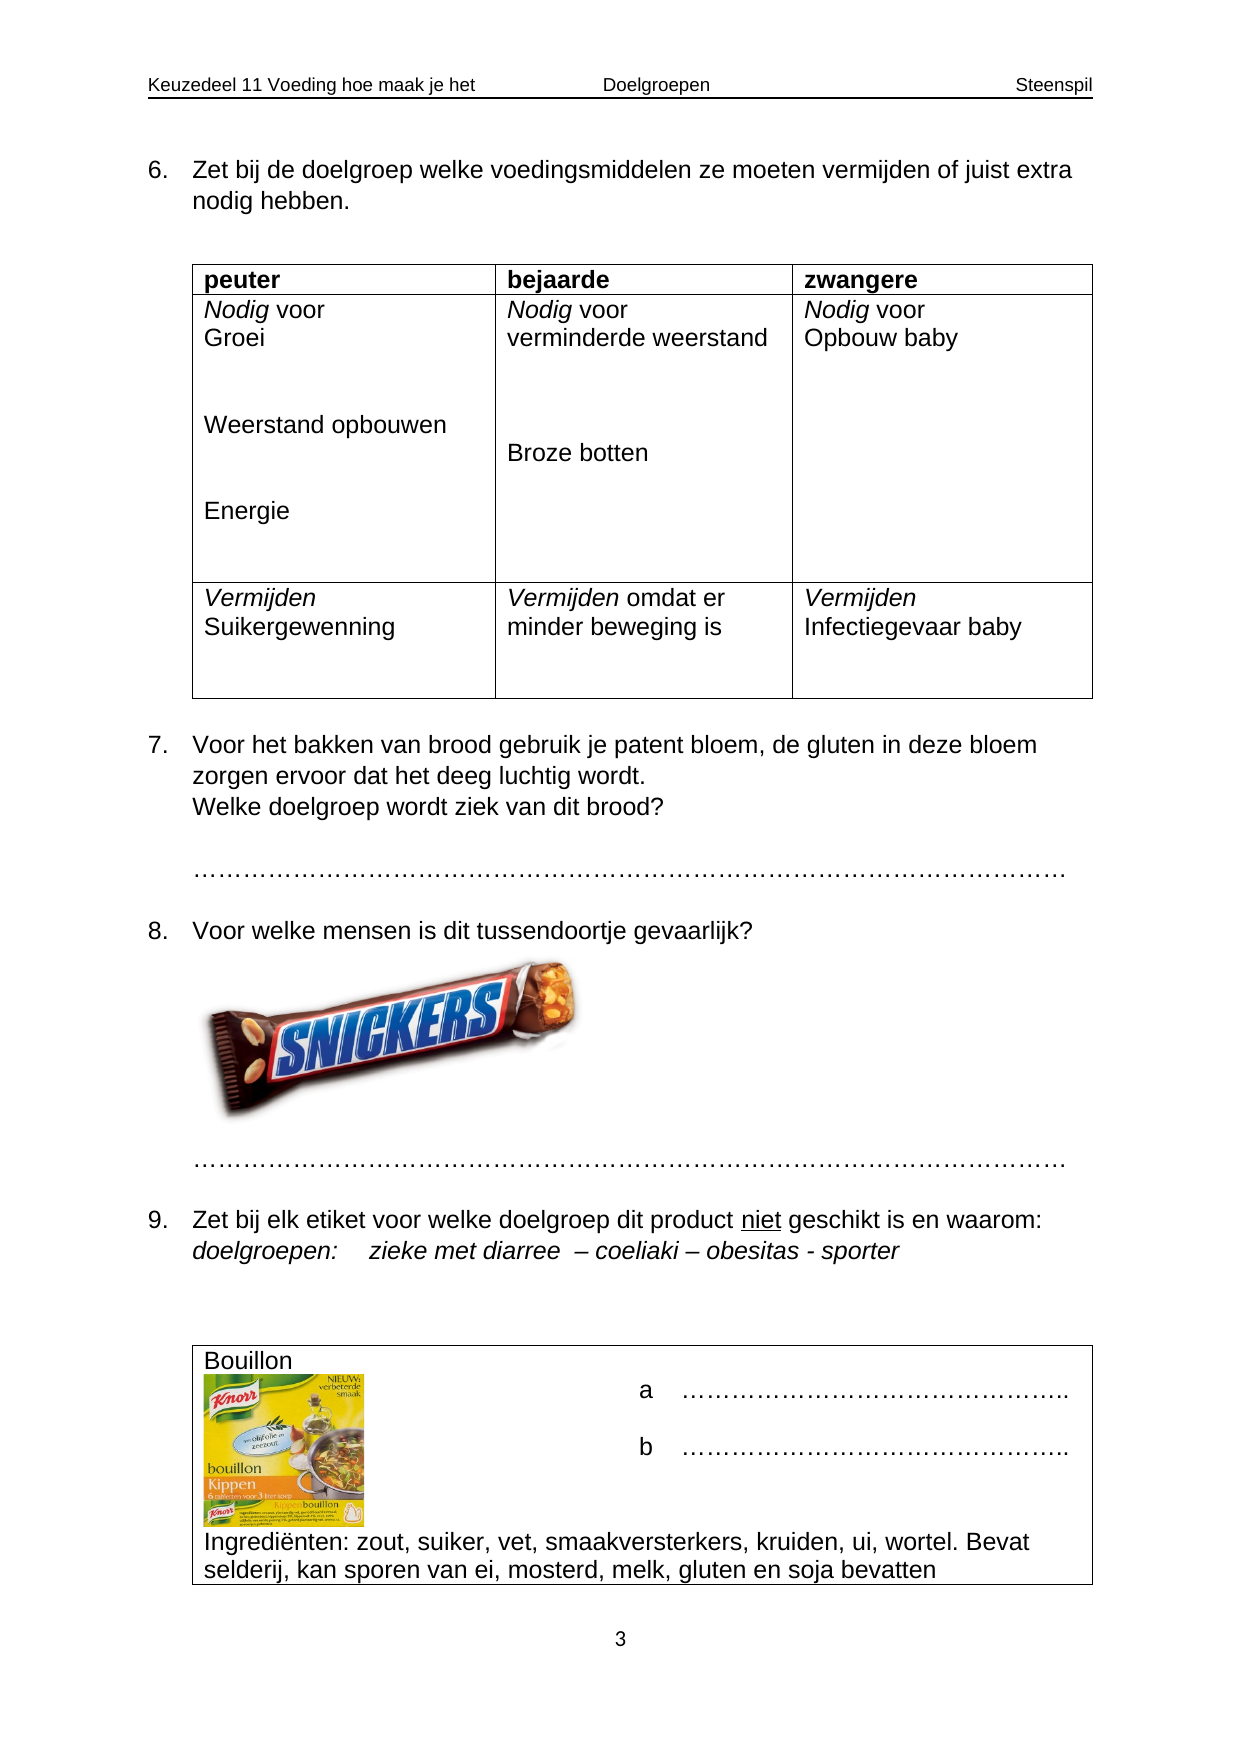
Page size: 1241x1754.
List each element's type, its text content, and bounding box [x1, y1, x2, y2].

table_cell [193, 1527, 1092, 1584]
table_cell Nodig voor verminderde weerstand Broze botten [496, 295, 792, 582]
picture [192, 946, 591, 1142]
table_cell Nodig voor Opbouw baby [793, 295, 1092, 582]
table_header peuter [193, 265, 495, 294]
list Zet bij elk etiket voor welke doelgroep dit product niet geschikt is en waarom: doelgroepen: zieke met diarree – coeliaki – obesitas - sporter [148, 1205, 1093, 1295]
table_header zwangere [793, 265, 1092, 294]
table_cell Vermijden Suikergewenning [193, 583, 495, 698]
table_header Bouillon [193, 1346, 628, 1527]
list Voor het bakken van brood gebruik je patent bloem, de gluten in deze bloem zorgen ervoor dat het deeg luchtig wordt. Welke doelgroep wordt ziek van dit brood? …………………………………………………………………………………………… [148, 730, 1093, 913]
table_cell Nodig voor Groei Weerstand opbouwen Energie [193, 295, 495, 582]
picture [203, 1374, 365, 1527]
table_header a ……………………………………….. b ……………………………………….. [628, 1346, 1092, 1527]
table_cell Vermijden Infectiegevaar baby [793, 583, 1092, 698]
table_header bejaarde [496, 265, 792, 294]
table_cell Vermijden omdat er minder beweging is [496, 583, 792, 698]
list Zet bij de doelgroep welke voedingsmiddelen ze moeten vermijden of juist extra nodig hebben. [148, 155, 1093, 245]
